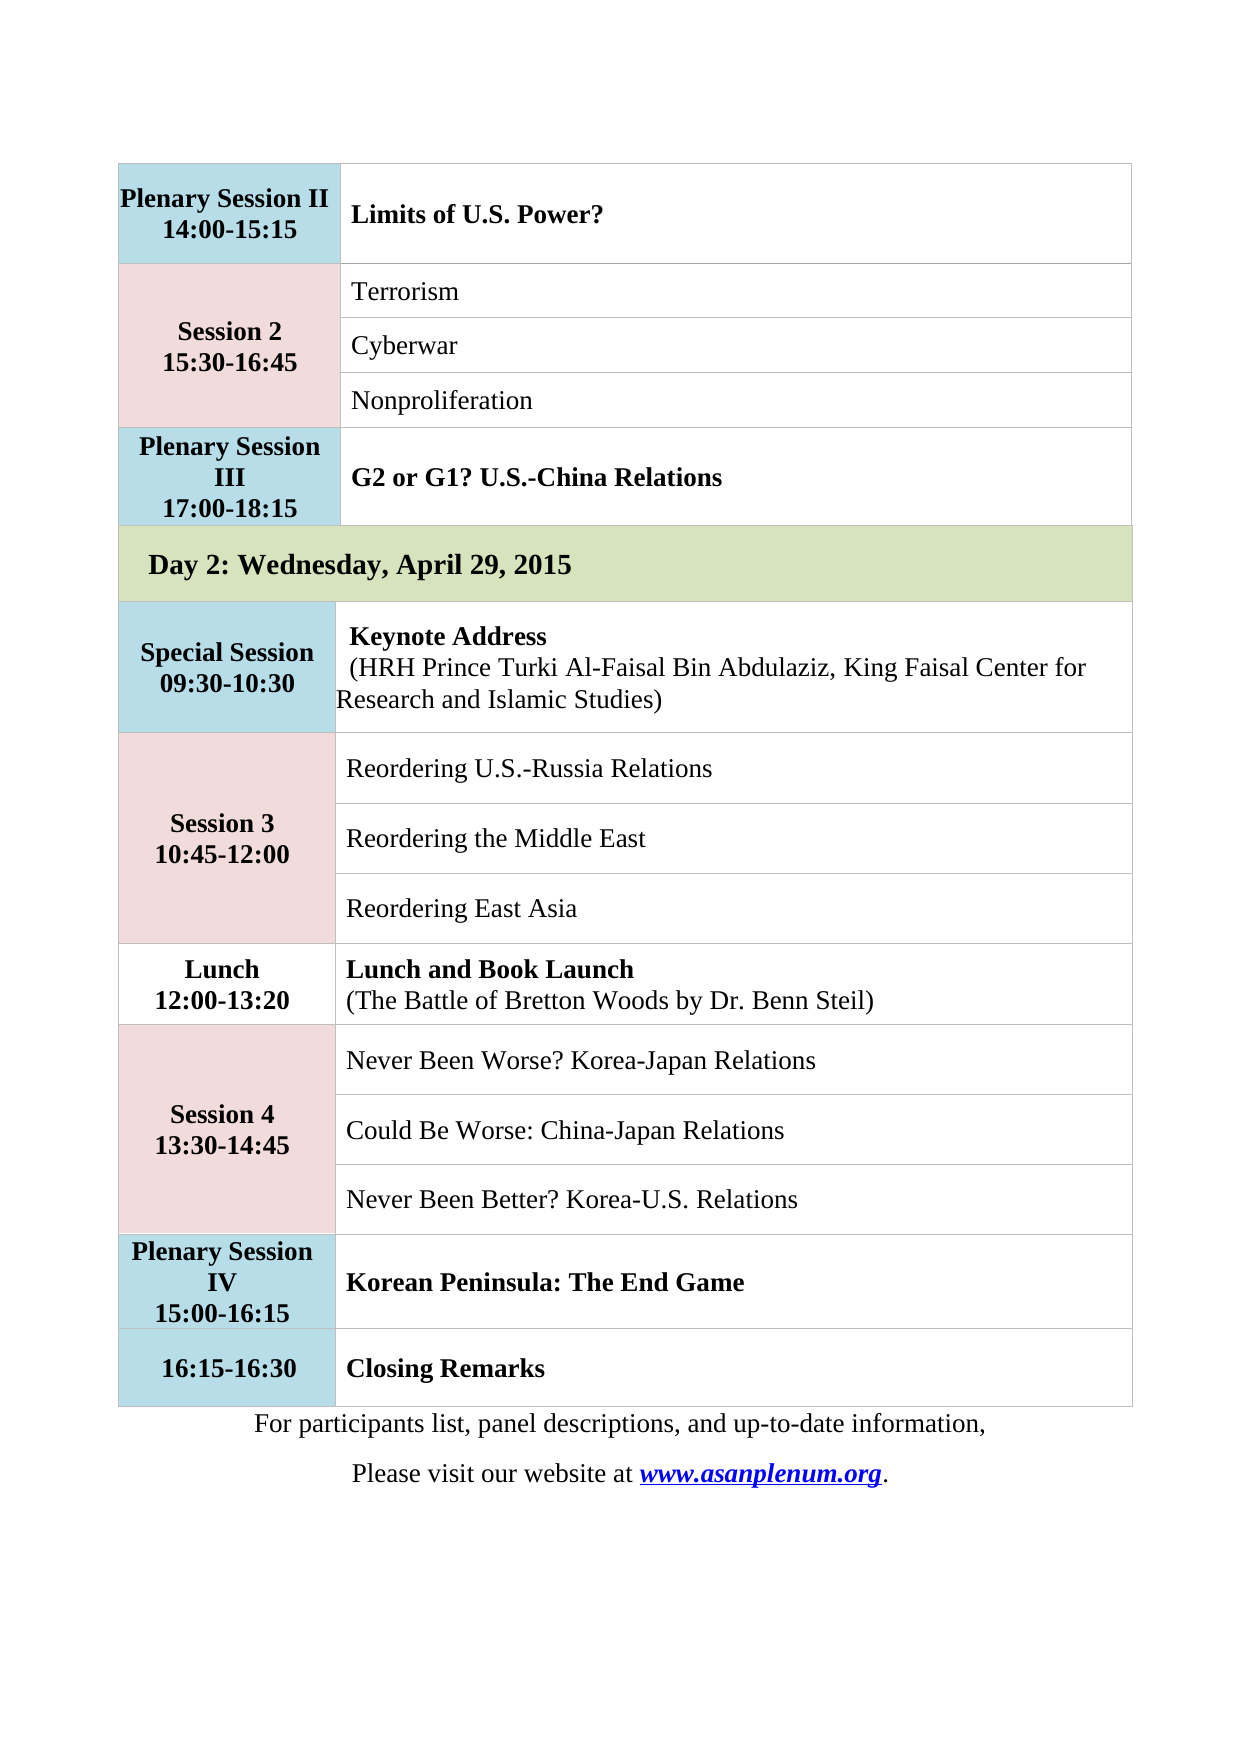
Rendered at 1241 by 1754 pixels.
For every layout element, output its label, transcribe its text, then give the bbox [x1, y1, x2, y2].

table_cell Limits of U.S. Power? [341, 164, 1131, 263]
table_cell 16:15-16:30 [119, 1329, 335, 1406]
table_cell Keynote Address (HRH Prince Turki Al-Faisal Bin Abdulaziz, King Faisal Center for Research and Islamic Studies) [336, 602, 1132, 732]
table_cell Session 2 15:30-16:45 [119, 264, 340, 427]
text Please visit our website at www.asanplenum.org. [75, 1457, 1165, 1488]
table_cell Could Be Worse: China-Japan Relations [336, 1095, 1132, 1163]
text For participants list, panel descriptions, and up-to-date information, [75, 1407, 1165, 1438]
table_cell Session 3 10:45-12:00 [119, 733, 335, 943]
table_cell Plenary Session II 14:00-15:15 [119, 164, 340, 263]
table_cell Cyberwar [341, 318, 1131, 372]
table_cell Lunch 12:00-13:20 [119, 944, 335, 1024]
table_cell Reordering East Asia [336, 874, 1132, 943]
table_cell Day 2: Wednesday, April 29, 2015 [119, 526, 1132, 601]
table_cell Never Been Better? Korea-U.S. Relations [336, 1165, 1132, 1233]
table_cell Reordering U.S.-Russia Relations [336, 733, 1132, 803]
table_cell Nonproliferation [341, 373, 1131, 427]
table_cell Plenary Session III 17:00-18:15 [119, 428, 340, 525]
table_cell Never Been Worse? Korea-Japan Relations [336, 1025, 1132, 1094]
table_cell Closing Remarks [336, 1329, 1132, 1406]
table_cell Reordering the Middle East [336, 804, 1132, 872]
table_cell Session 4 13:30-14:45 [119, 1025, 335, 1233]
table_cell Lunch and Book Launch (The Battle of Bretton Woods by Dr. Benn Steil) [336, 944, 1132, 1024]
table_cell Special Session 09:30-10:30 [119, 602, 335, 732]
table_cell Terrorism [341, 264, 1131, 317]
table_cell Korean Peninsula: The End Game [336, 1235, 1132, 1328]
table_cell G2 or G1? U.S.-China Relations [341, 428, 1131, 525]
table_cell Plenary Session IV 15:00-16:15 [119, 1235, 335, 1328]
